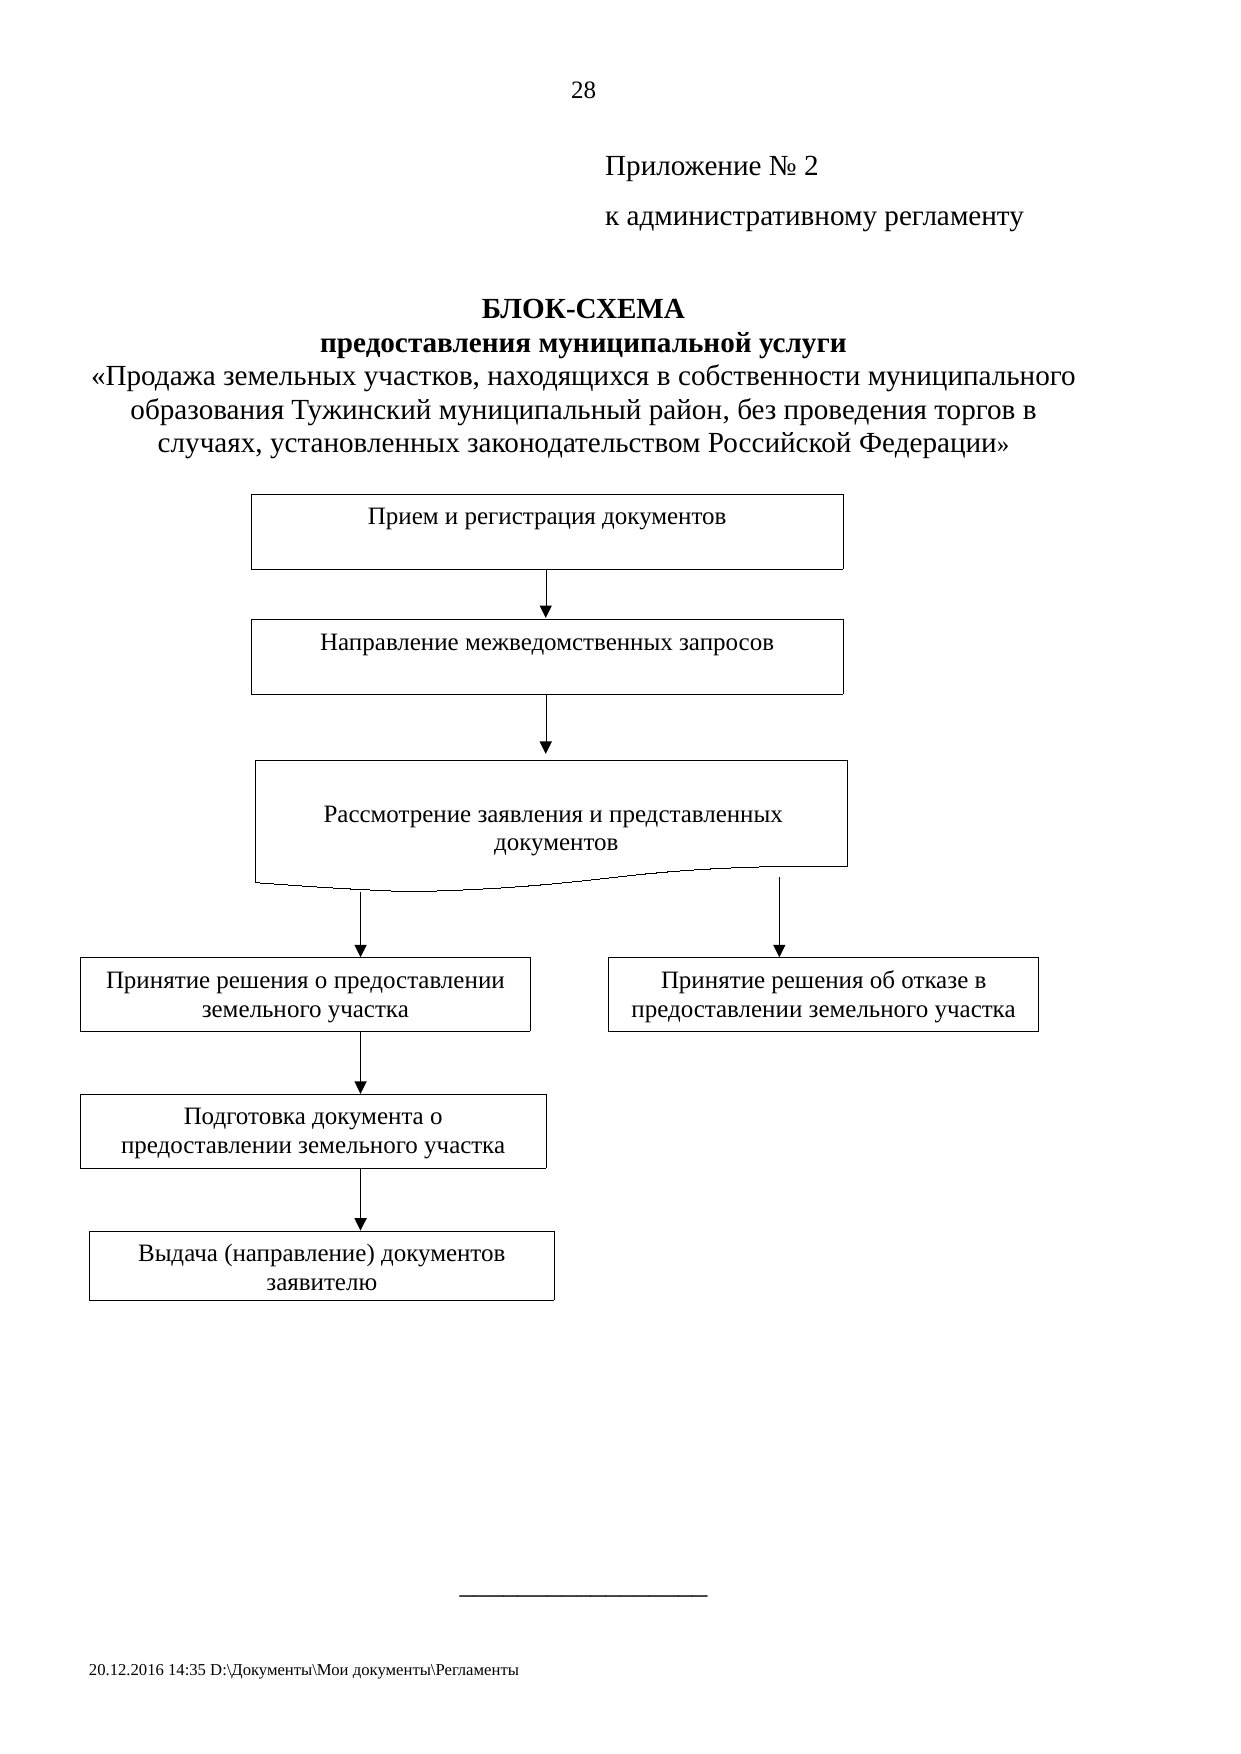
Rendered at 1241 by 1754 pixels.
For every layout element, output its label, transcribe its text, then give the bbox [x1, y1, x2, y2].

subtitle Приложение № 2 [605, 148, 1078, 181]
text _________________ [89, 1566, 1078, 1599]
text «Продажа земельных участков, находящихся в собственности муниципального образования Тужинский муниципальный район, без проведения торгов в случаях, установленных законодательством Российской Федерации» [89, 358, 1078, 459]
text БЛОК-СХЕМА [89, 291, 1078, 325]
subtitle к административному регламенту [605, 198, 1078, 232]
text предоставления муниципальной услуги [89, 325, 1078, 358]
